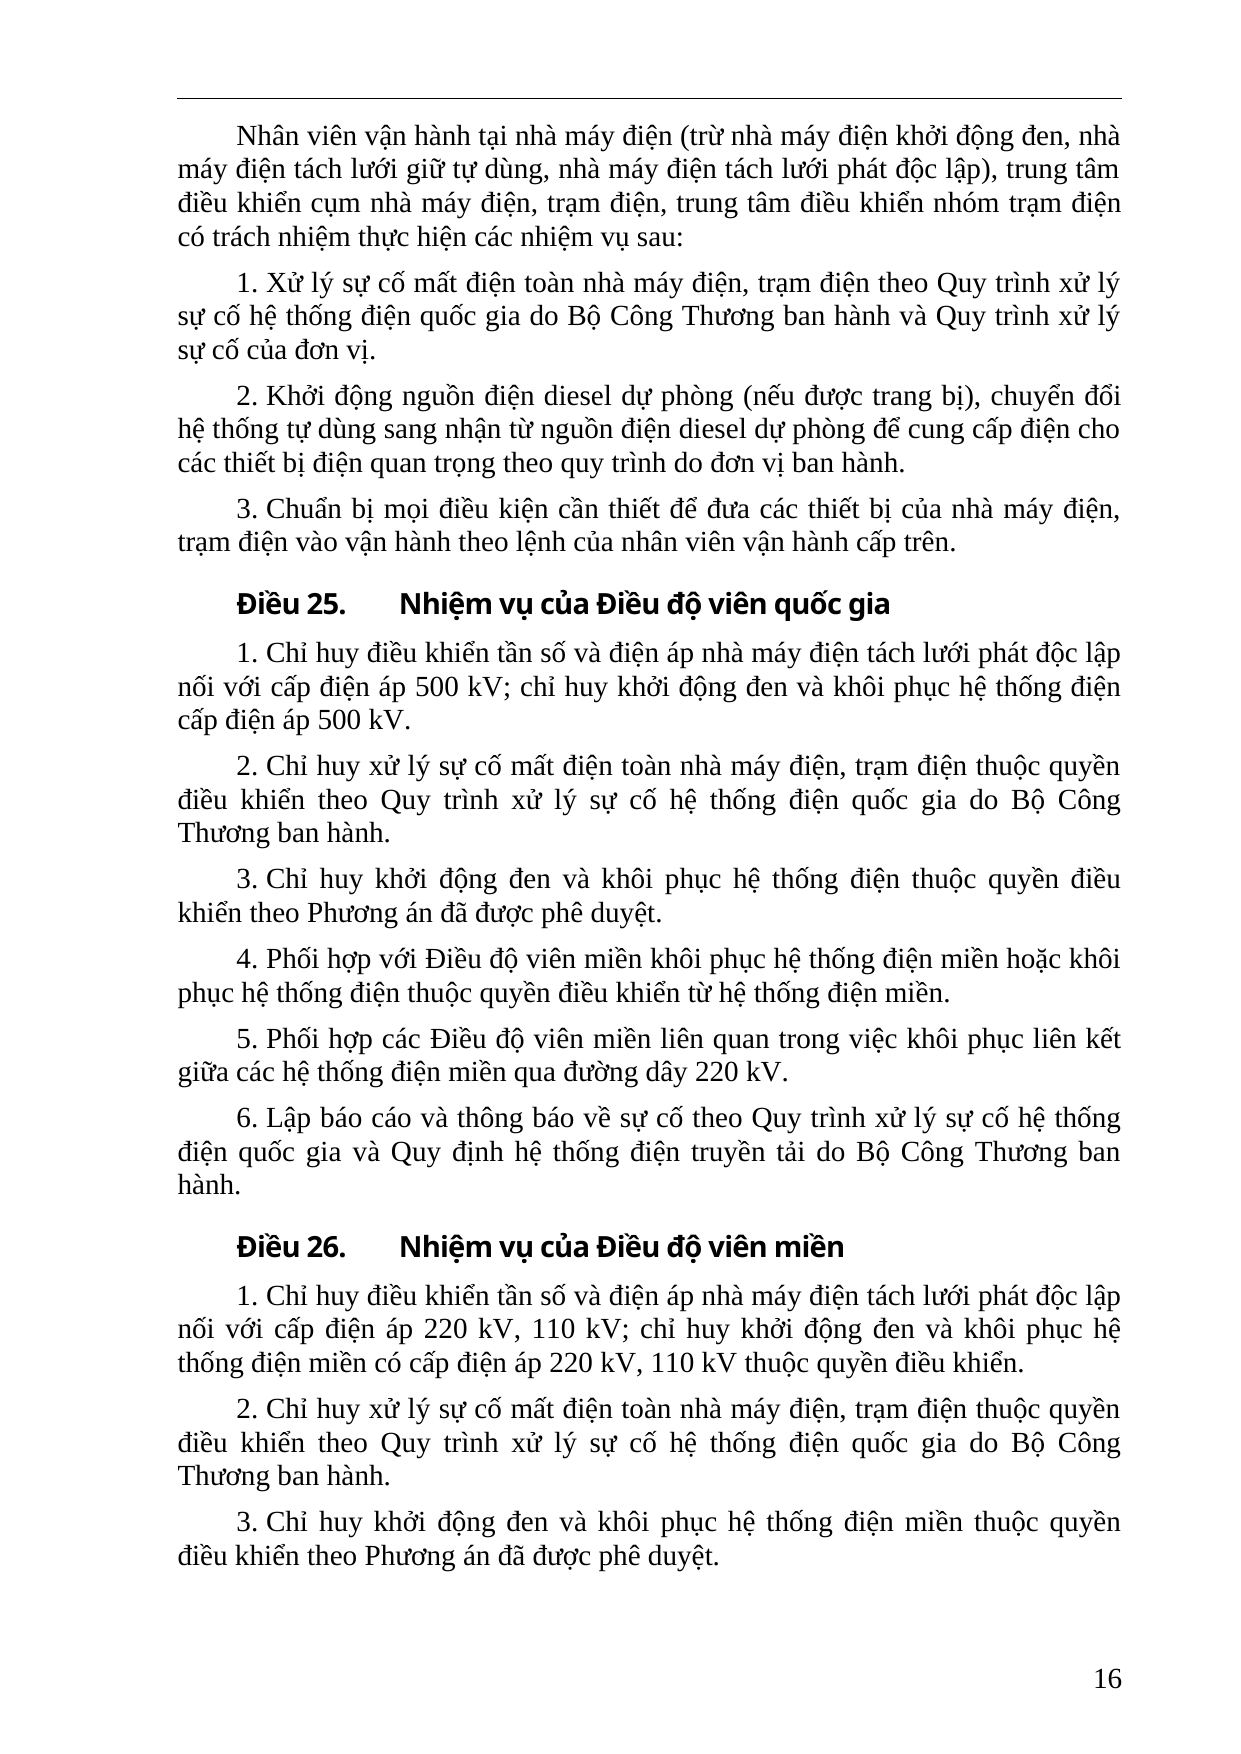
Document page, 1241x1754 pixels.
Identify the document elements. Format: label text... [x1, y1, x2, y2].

list Chuẩn bị mọi điều kiện cần thiết để đưa các thiết bị của nhà máy điện, trạm điện vào vận hành theo lệnh của nhân viên vận hành cấp trên. [177, 491, 1122, 558]
list Chỉ huy điều khiển tần số và điện áp nhà máy điện tách lưới phát độc lập nối với cấp điện áp 220 kV, 110 kV; chỉ huy khởi động đen và khôi phục hệ thống điện miền có cấp điện áp 220 kV, 110 kV thuộc quyền điều khiển. [177, 1278, 1122, 1379]
text Nhân viên vận hành tại nhà máy điện (trừ nhà máy điện khởi động đen, nhà máy điện tách lưới giữ tự dùng, nhà máy điện tách lưới phát độc lập), trung tâm điều khiển cụm nhà máy điện, trạm điện, trung tâm điều khiển nhóm trạm điện có trách nhiệm thực hiện các nhiệm vụ sau: [177, 118, 1122, 252]
list Chỉ huy khởi động đen và khôi phục hệ thống điện miền thuộc quyền điều khiển theo Phương án đã được phê duyệt. [177, 1504, 1122, 1571]
list Xử lý sự cố mất điện toàn nhà máy điện, trạm điện theo Quy trình xử lý sự cố hệ thống điện quốc gia do Bộ Công Thương ban hành và Quy trình xử lý sự cố của đơn vị. [177, 265, 1122, 365]
list Chỉ huy khởi động đen và khôi phục hệ thống điện thuộc quyền điều khiển theo Phương án đã được phê duyệt. [177, 862, 1122, 929]
subtitle Nhiệm vụ của Điều độ viên quốc gia [177, 583, 1122, 623]
list Phối hợp với Điều độ viên miền khôi phục hệ thống điện miền hoặc khôi phục hệ thống điện thuộc quyền điều khiển từ hệ thống điện miền. [177, 941, 1122, 1008]
list Chỉ huy xử lý sự cố mất điện toàn nhà máy điện, trạm điện thuộc quyền điều khiển theo Quy trình xử lý sự cố hệ thống điện quốc gia do Bộ Công Thương ban hành. [177, 748, 1122, 849]
list Phối hợp các Điều độ viên miền liên quan trong việc khôi phục liên kết giữa các hệ thống điện miền qua đường dây 220 kV. [177, 1021, 1122, 1088]
list Lập báo cáo và thông báo về sự cố theo Quy trình xử lý sự cố hệ thống điện quốc gia và Quy định hệ thống điện truyền tải do Bộ Công Thương ban hành. [177, 1100, 1122, 1201]
list Chỉ huy xử lý sự cố mất điện toàn nhà máy điện, trạm điện thuộc quyền điều khiển theo Quy trình xử lý sự cố hệ thống điện quốc gia do Bộ Công Thương ban hành. [177, 1391, 1122, 1492]
list Chỉ huy điều khiển tần số và điện áp nhà máy điện tách lưới phát độc lập nối với cấp điện áp 500 kV; chỉ huy khởi động đen và khôi phục hệ thống điện cấp điện áp 500 kV. [177, 635, 1122, 736]
list Khởi động nguồn điện diesel dự phòng (nếu được trang bị), chuyển đổi hệ thống tự dùng sang nhận từ nguồn điện diesel dự phòng để cung cấp điện cho các thiết bị điện quan trọng theo quy trình do đơn vị ban hành. [177, 378, 1122, 478]
subtitle Nhiệm vụ của Điều độ viên miền [177, 1226, 1122, 1266]
